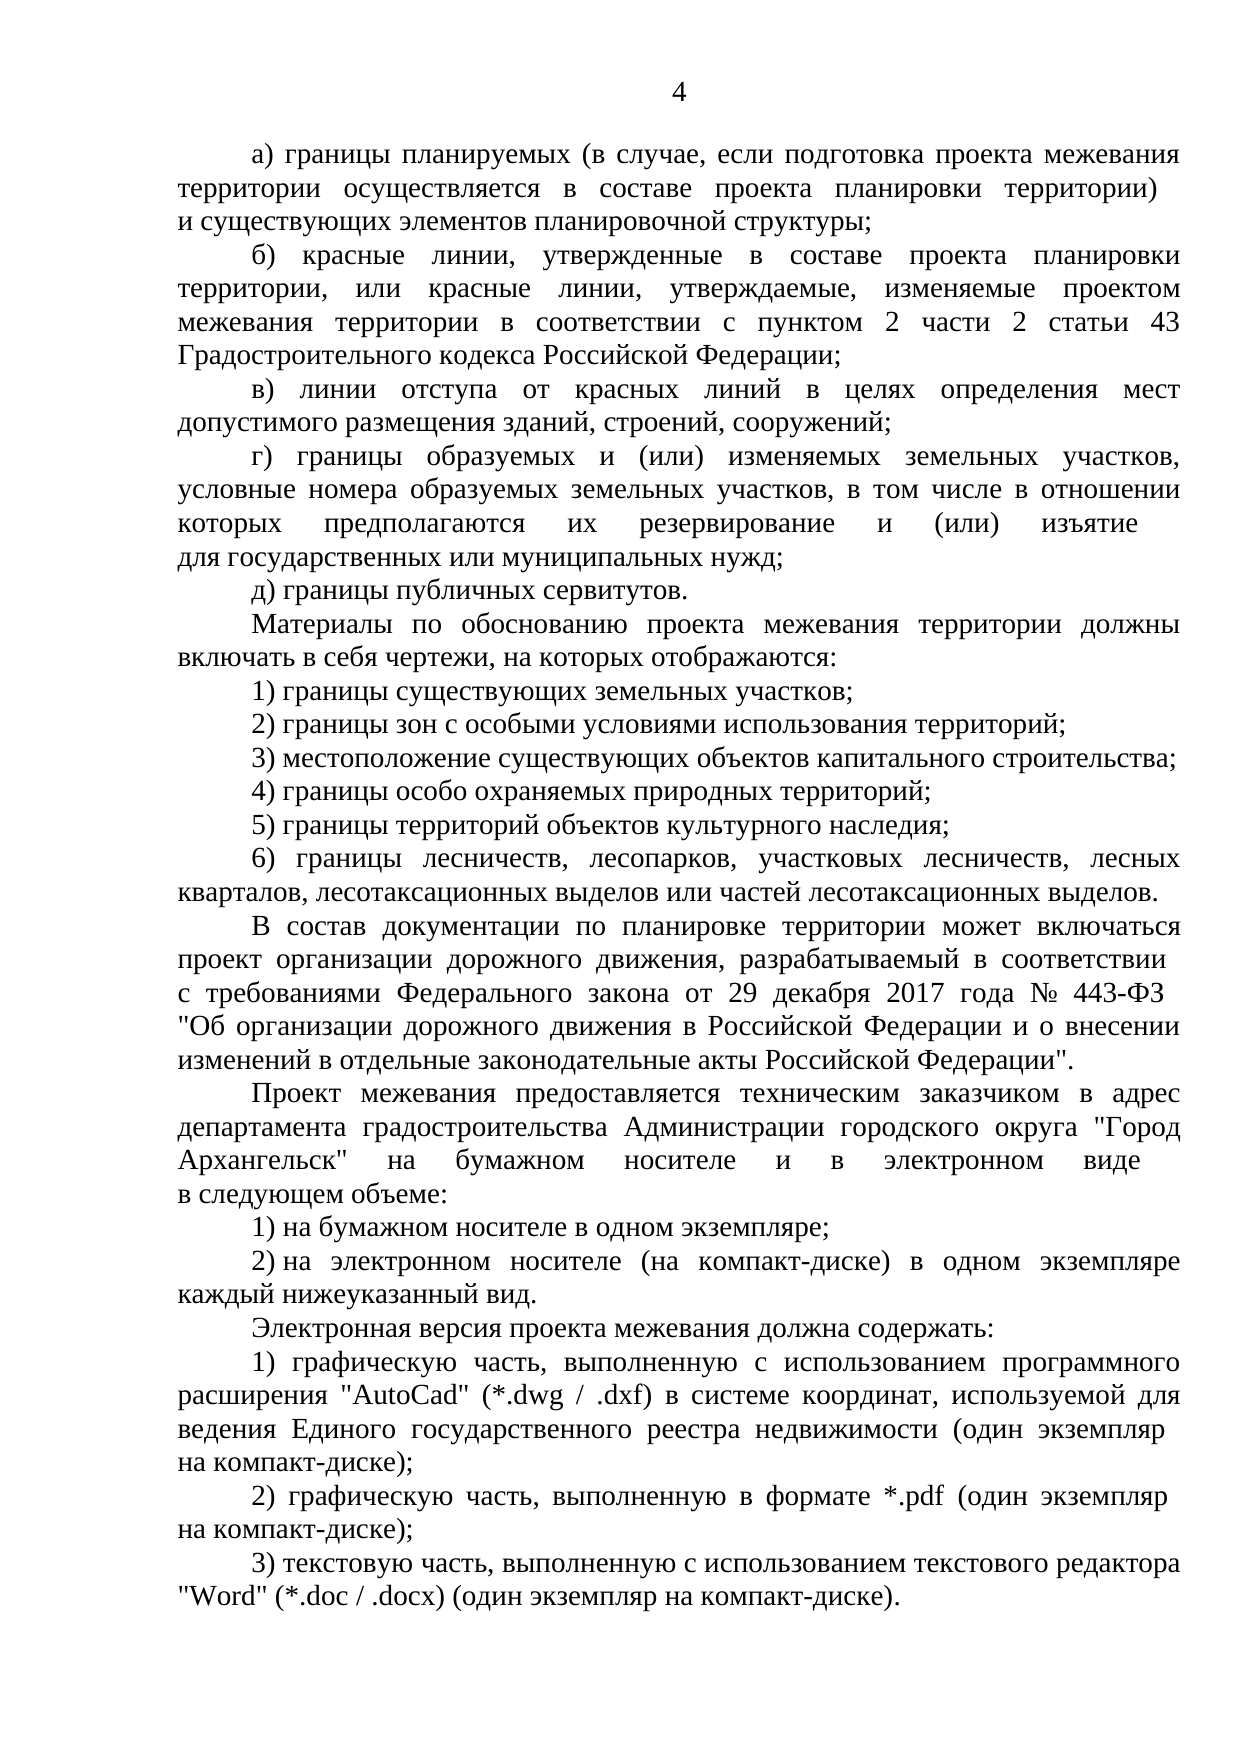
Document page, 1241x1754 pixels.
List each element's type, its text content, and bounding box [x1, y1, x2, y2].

text Электронная версия проекта межевания должна содержать: [177, 1310, 1181, 1344]
text В состав документации по планировке территории может включаться проект организации дорожного движения, разрабатываемый в соответствии с требованиями Федерального закона от 29 декабря 2017 года № 443-ФЗ "Об организации дорожного движения в Российской Федерации и о внесении изменений в отдельные законодательные акты Российской Федерации". [177, 908, 1181, 1075]
text 2) границы зон с особыми условиями использования территорий; [177, 706, 1181, 740]
text 2) на электронном носителе (на компакт-диске) в одном экземпляре каждый нижеуказанный вид. [177, 1243, 1181, 1310]
text 6) границы лесничеств, лесопарков, участковых лесничеств, лесных кварталов, лесотаксационных выделов или частей лесотаксационных выделов. [177, 841, 1181, 908]
text 1) на бумажном носителе в одном экземпляре; [177, 1209, 1181, 1243]
text Материалы по обоснованию проекта межевания территории должны включать в себя чертежи, на которых отображаются: [177, 606, 1181, 673]
text д) границы публичных сервитутов. [177, 572, 1181, 606]
text 2) графическую часть, выполненную в формате *.pdf (один экземпляр на компакт-диске); [177, 1478, 1181, 1545]
text г) границы образуемых и (или) изменяемых земельных участков, условные номера образуемых земельных участков, в том числе в отношении которых предполагаются их резервирование и (или) изъятие для государственных или муниципальных нужд; [177, 438, 1181, 572]
text 3) текстовую часть, выполненную с использованием текстового редактора "Word" (*.doc / .docx) (один экземпляр на компакт-диске). [177, 1545, 1181, 1612]
text Проект межевания предоставляется техническим заказчиком в адрес департамента градостроительства Администрации городского округа "Город Архангельск" на бумажном носителе и в электронном виде в следующем объеме: [177, 1075, 1181, 1209]
text 1) границы существующих земельных участков; [177, 673, 1181, 706]
text 3) местоположение существующих объектов капитального строительства; [177, 740, 1181, 773]
text а) границы планируемых (в случае, если подготовка проекта межевания территории осуществляется в составе проекта планировки территории) и существующих элементов планировочной структуры; [177, 136, 1181, 237]
text б) красные линии, утвержденные в составе проекта планировки территории, или красные линии, утверждаемые, изменяемые проектом межевания территории в соответствии с пунктом 2 части 2 статьи 43 Градостроительного кодекса Российской Федерации; [177, 237, 1181, 371]
text 5) границы территорий объектов культурного наследия; [177, 807, 1181, 841]
text 4) границы особо охраняемых природных территорий; [177, 773, 1181, 807]
text 1) графическую часть, выполненную с использованием программного расширения "AutoCad" (*.dwg / .dxf) в системе координат, используемой для ведения Единого государственного реестра недвижимости (один экземпляр на компакт-диске); [177, 1344, 1181, 1478]
text в) линии отступа от красных линий в целях определения мест допустимого размещения зданий, строений, сооружений; [177, 371, 1181, 438]
